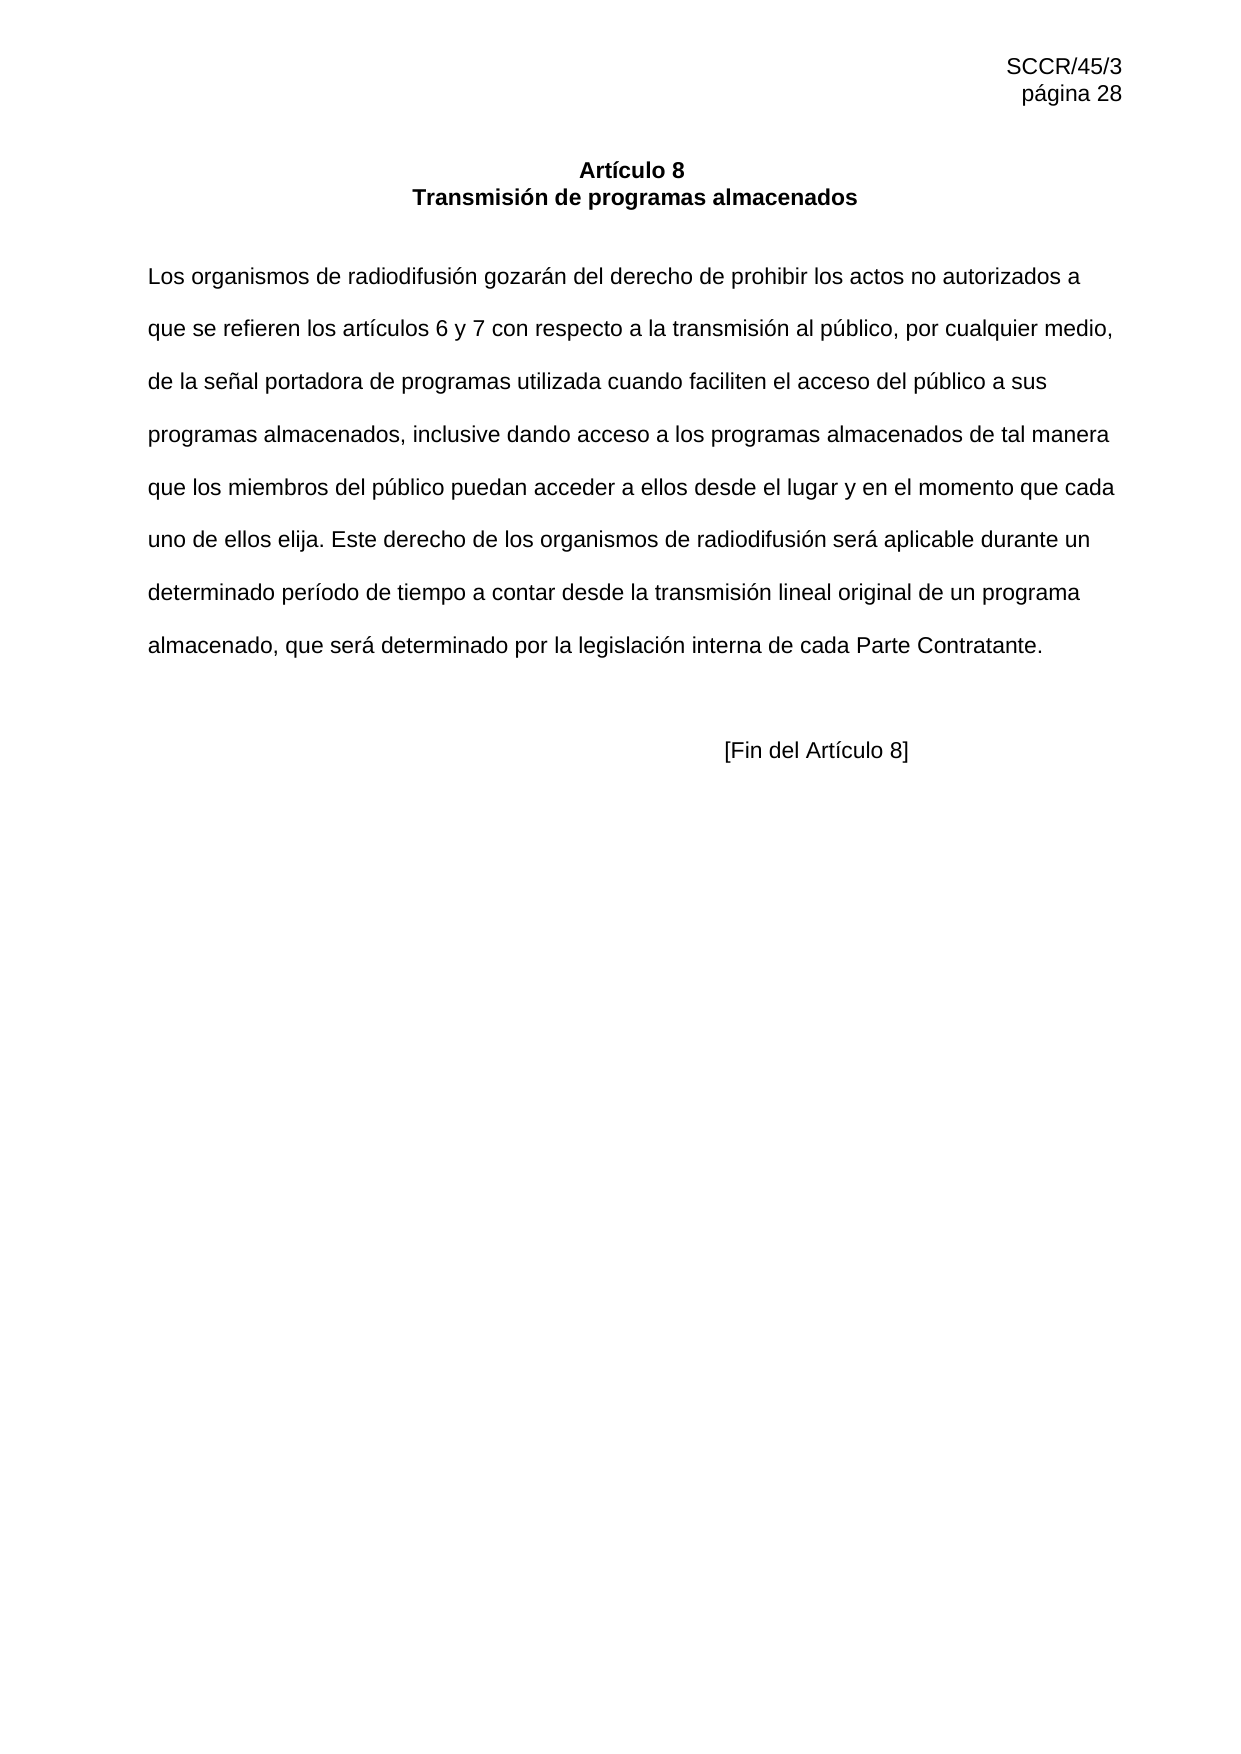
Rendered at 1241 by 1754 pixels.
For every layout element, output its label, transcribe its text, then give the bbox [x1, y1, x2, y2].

text Artículo 8 Transmisión de programas almacenados [148, 157, 1122, 210]
text Los organismos de radiodifusión gozarán del derecho de prohibir los actos no autorizados a que se refieren los artículos 6 y 7 con respecto a la transmisión al público, por cualquier medio, de la señal portadora de programas utilizada cuando faciliten el acceso del público a sus programas almacenados, inclusive dando acceso a los programas almacenados de tal manera que los miembros del público puedan acceder a ellos desde el lugar y en el momento que cada uno de ellos elija. Este derecho de los organismos de radiodifusión será aplicable durante un determinado período de tiempo a contar desde la transmisión lineal original de un programa almacenado, que será determinado por la legislación interna de cada Parte Contratante. [148, 263, 1122, 658]
text [Fin del Artículo 8] [724, 737, 1122, 763]
